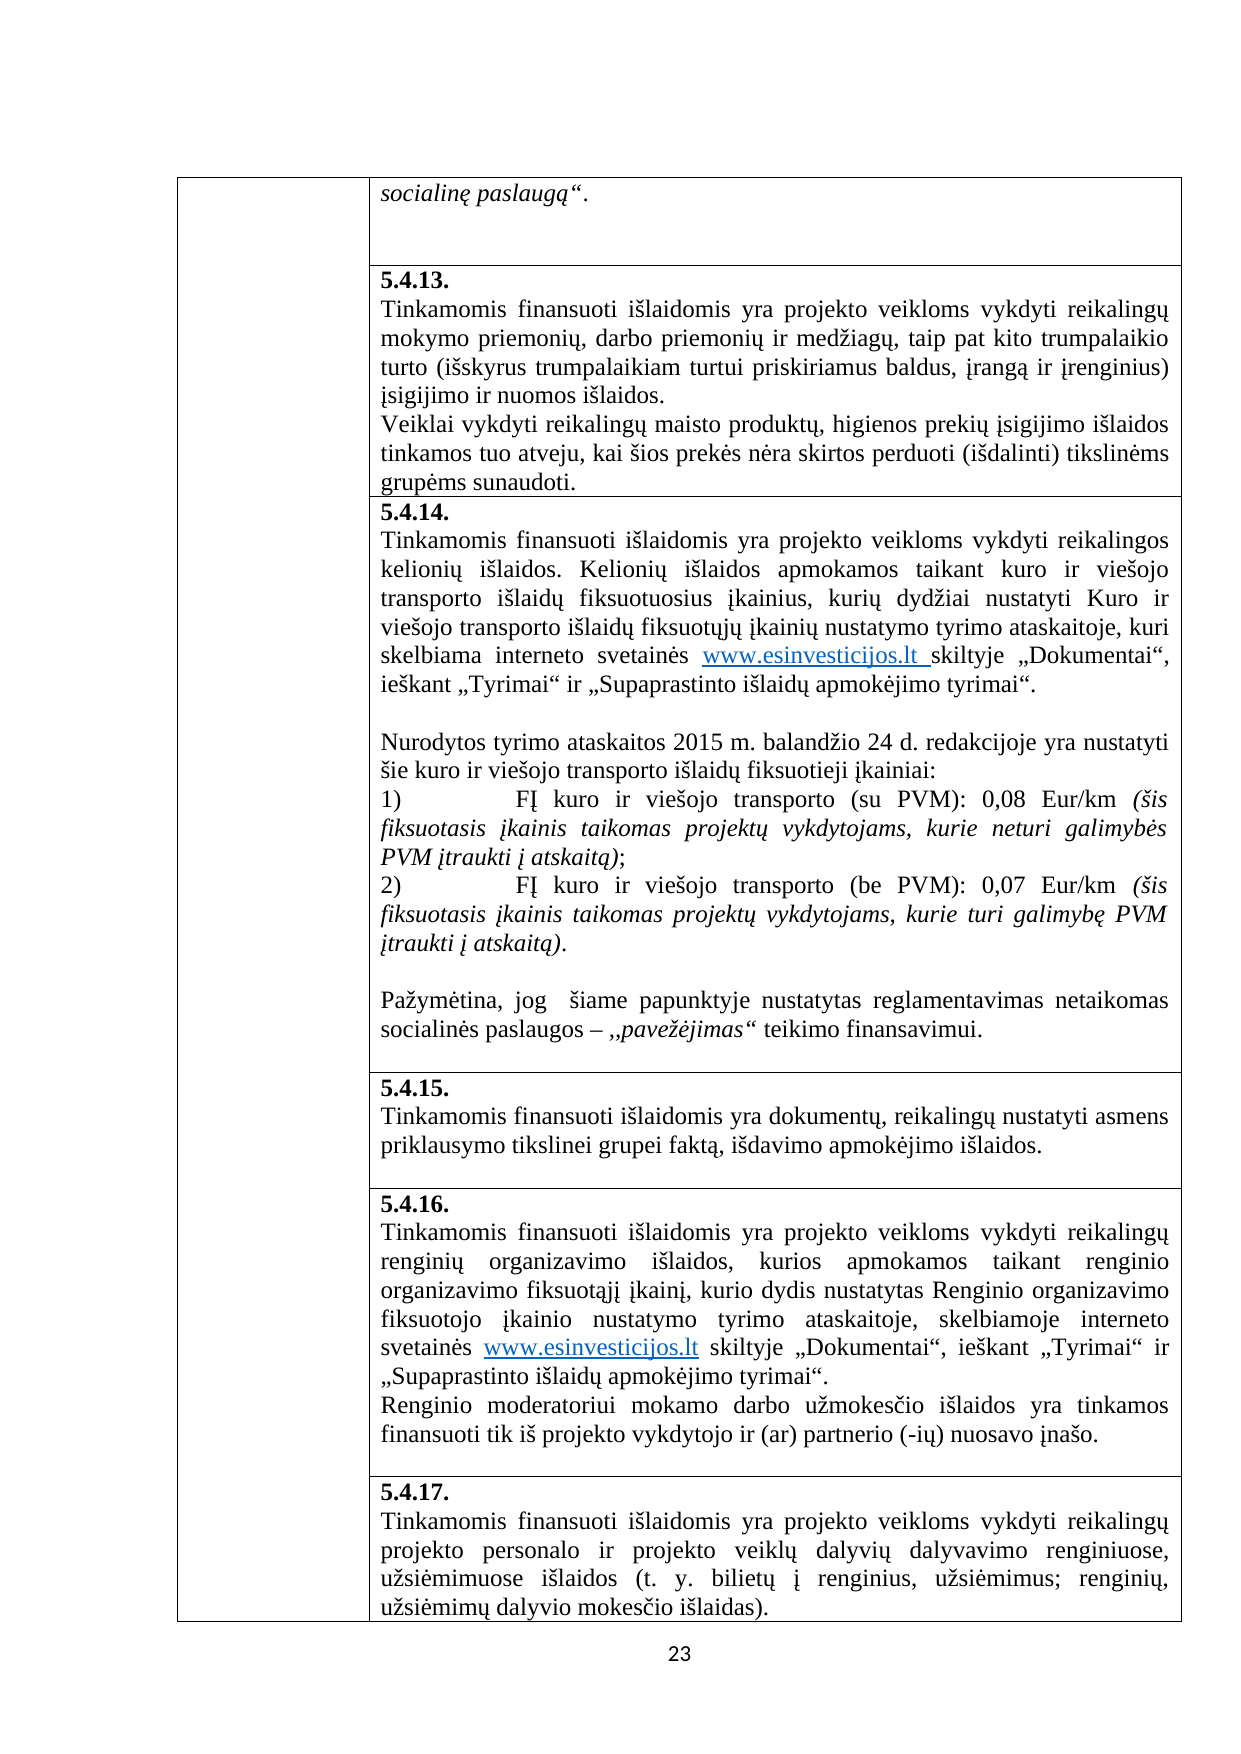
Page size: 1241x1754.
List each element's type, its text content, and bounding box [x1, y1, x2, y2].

table_cell 5.4.15. Tinkamomis finansuoti išlaidomis yra dokumentų, reikalingų nustatyti asmens priklausymo tikslinei grupei faktą, išdavimo apmokėjimo išlaidos. [370, 1073, 1181, 1188]
table_cell 5.4.13. Tinkamomis finansuoti išlaidomis yra projekto veikloms vykdyti reikalingų mokymo priemonių, darbo priemonių ir medžiagų, taip pat kito trumpalaikio turto (išskyrus trumpalaikiam turtui priskiriamus baldus, įrangą ir įrenginius) įsigijimo ir nuomos išlaidos. Veiklai vykdyti reikalingų maisto produktų, higienos prekių įsigijimo išlaidos tinkamos tuo atveju, kai šios prekės nėra skirtos perduoti (išdalinti) tikslinėms grupėms sunaudoti. [370, 266, 1181, 496]
table_cell 5.4.16. Tinkamomis finansuoti išlaidomis yra projekto veikloms vykdyti reikalingų renginių organizavimo išlaidos, kurios apmokamos taikant renginio organizavimo fiksuotąjį įkainį, kurio dydis nustatytas Renginio organizavimo fiksuotojo įkainio nustatymo tyrimo ataskaitoje, skelbiamoje interneto svetainės www.esinvesticijos.lt skiltyje „Dokumentai“, ieškant „Tyrimai“ ir „Supaprastinto išlaidų apmokėjimo tyrimai“. Renginio moderatoriui mokamo darbo užmokesčio išlaidos yra tinkamos finansuoti tik iš projekto vykdytojo ir (ar) partnerio (-ių) nuosavo įnašo. [370, 1189, 1181, 1476]
table_cell 5.4.17. Tinkamomis finansuoti išlaidomis yra projekto veikloms vykdyti reikalingų projekto personalo ir projekto veiklų dalyvių dalyvavimo renginiuose, užsiėmimuose išlaidos (t. y. bilietų į renginius, užsiėmimus; renginių, užsiėmimų dalyvio mokesčio išlaidas). [370, 1477, 1181, 1621]
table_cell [370, 178, 1181, 264]
table_cell 5.4.14. Tinkamomis finansuoti išlaidomis yra projekto veikloms vykdyti reikalingos kelionių išlaidos. Kelionių išlaidos apmokamos taikant kuro ir viešojo transporto išlaidų fiksuotuosius įkainius, kurių dydžiai nustatyti Kuro ir viešojo transporto išlaidų fiksuotųjų įkainių nustatymo tyrimo ataskaitoje, kuri skelbiama interneto svetainės www.esinvesticijos.lt skiltyje „Dokumentai“, ieškant „Tyrimai“ ir „Supaprastinto išlaidų apmokėjimo tyrimai“. Nurodytos tyrimo ataskaitos 2015 m. balandžio 24 d. redakcijoje yra nustatyti šie kuro ir viešojo transporto išlaidų fiksuotieji įkainiai: 1) FĮ kuro ir viešojo transporto (su PVM): 0,08 Eur/km (šis fiksuotasis įkainis taikomas projektų vykdytojams, kurie neturi galimybės PVM įtraukti į atskaitą); 2) FĮ kuro ir viešojo transporto (be PVM): 0,07 Eur/km (šis fiksuotasis įkainis taikomas projektų vykdytojams, kurie turi galimybę PVM įtraukti į atskaitą). Pažymėtina, jog šiame papunktyje nustatytas reglamentavimas netaikomas socialinės paslaugos – ,,pavežėjimas“ teikimo finansavimui. [370, 497, 1181, 1072]
